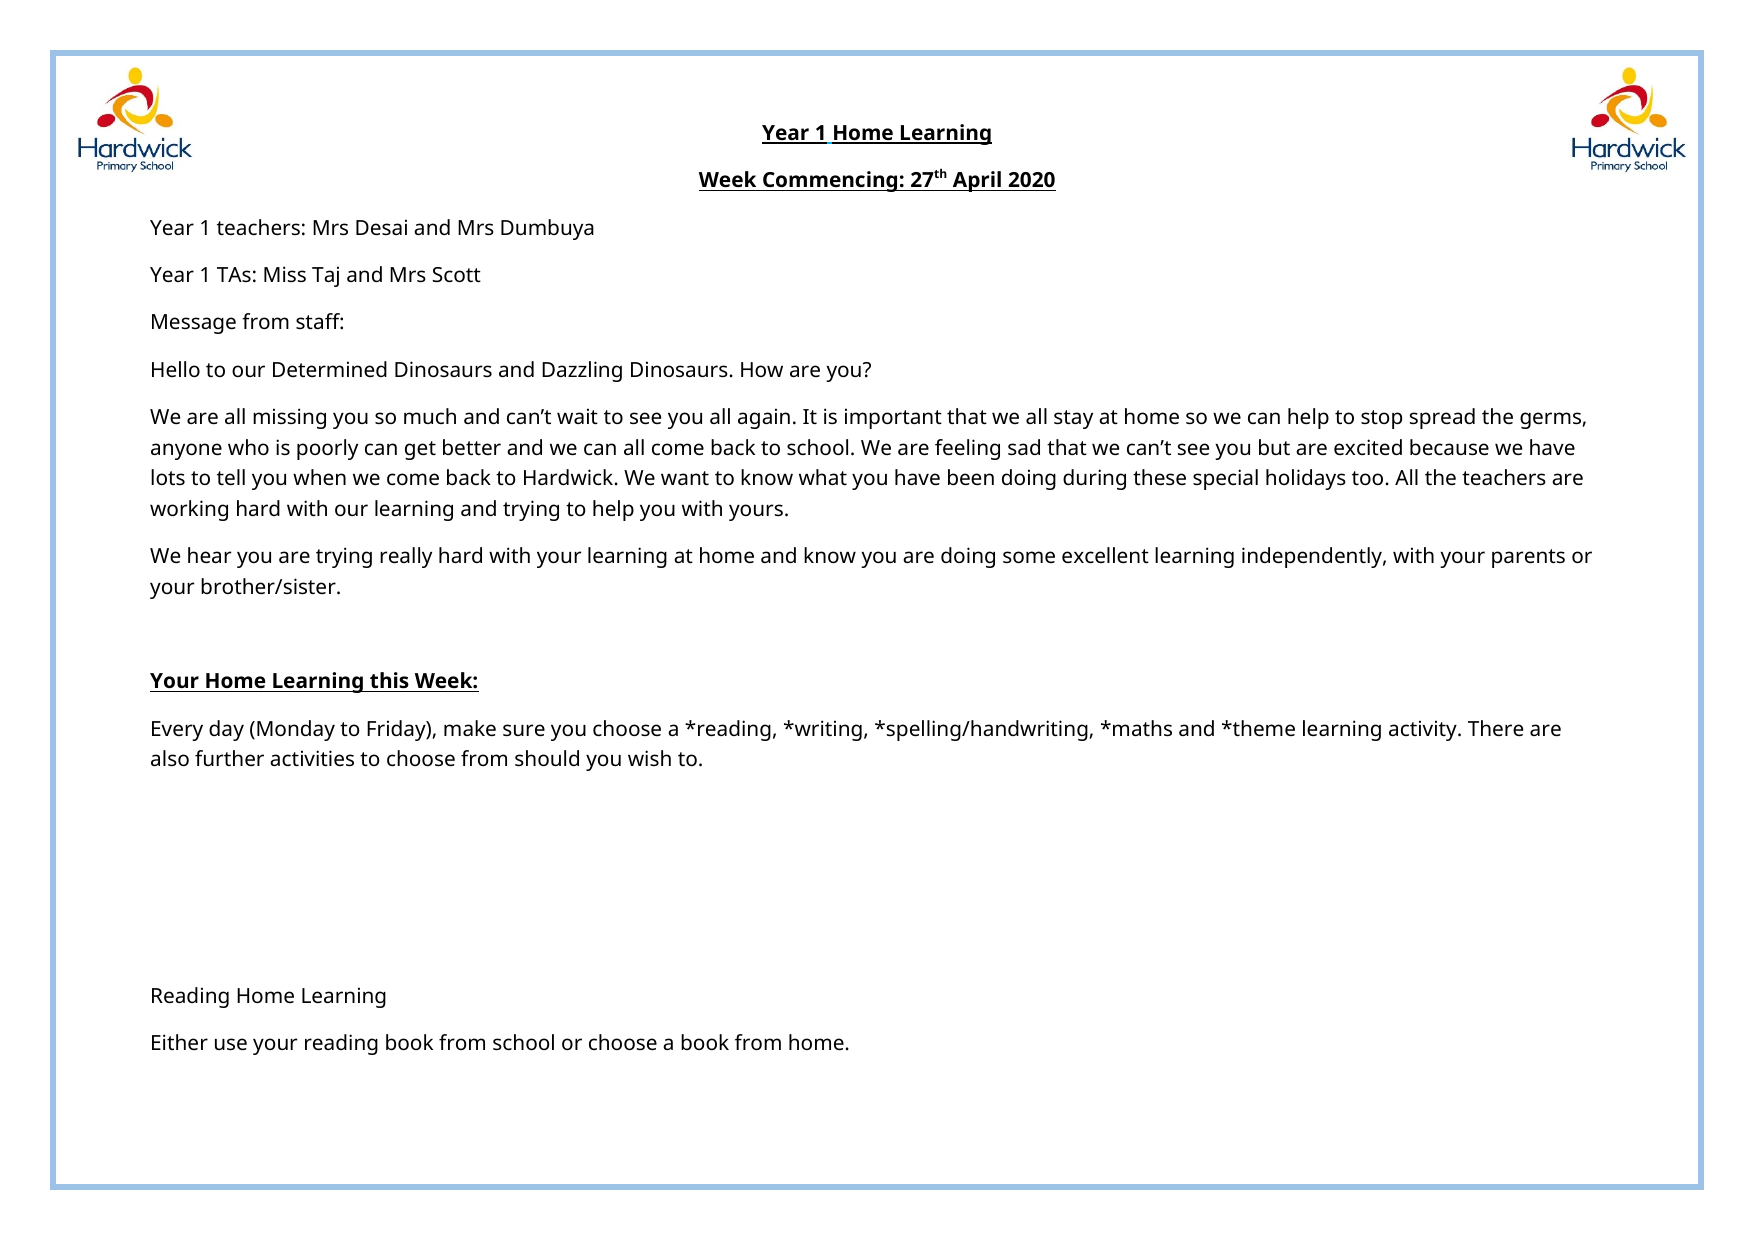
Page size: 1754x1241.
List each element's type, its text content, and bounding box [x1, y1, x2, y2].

text We are all missing you so much and can’t wait to see you all again. It is important that we all stay at home so we can help to stop spread the germs, anyone who is poorly can get better and we can all come back to school. We are feeling sad that we can’t see you but are excited because we have lots to tell you when we come back to Hardwick. We want to know what you have been doing during these special holidays too. All the teachers are working hard with our learning and trying to help you with yours. [150, 402, 1604, 522]
text Either use your reading book from school or choose a book from home. [150, 1028, 1604, 1056]
text Year 1 teachers: Mrs Desai and Mrs Dumbuya [150, 213, 1604, 241]
text Year 1 Home Learning [195, 118, 1567, 147]
text Week Commencing: 27th April 2020 [150, 166, 1604, 194]
picture [73, 64, 195, 177]
text We hear you are trying really hard with your learning at home and know you are doing some excellent learning independently, with your parents or your brother/sister. [150, 541, 1604, 600]
text Message from staff: [150, 307, 1604, 336]
text Your Home Learning this Week: [150, 666, 1604, 695]
text Year 1 TAs: Miss Taj and Mrs Scott [150, 260, 1604, 288]
text Every day (Monday to Friday), make sure you choose a *reading, *writing, *spelling/handwriting, *maths and *theme learning activity. There are also further activities to choose from should you wish to. [150, 714, 1604, 773]
text Reading Home Learning [150, 981, 1604, 1009]
picture [1567, 64, 1689, 177]
text Hello to our Determined Dinosaurs and Dazzling Dinosaurs. How are you? [150, 355, 1604, 383]
